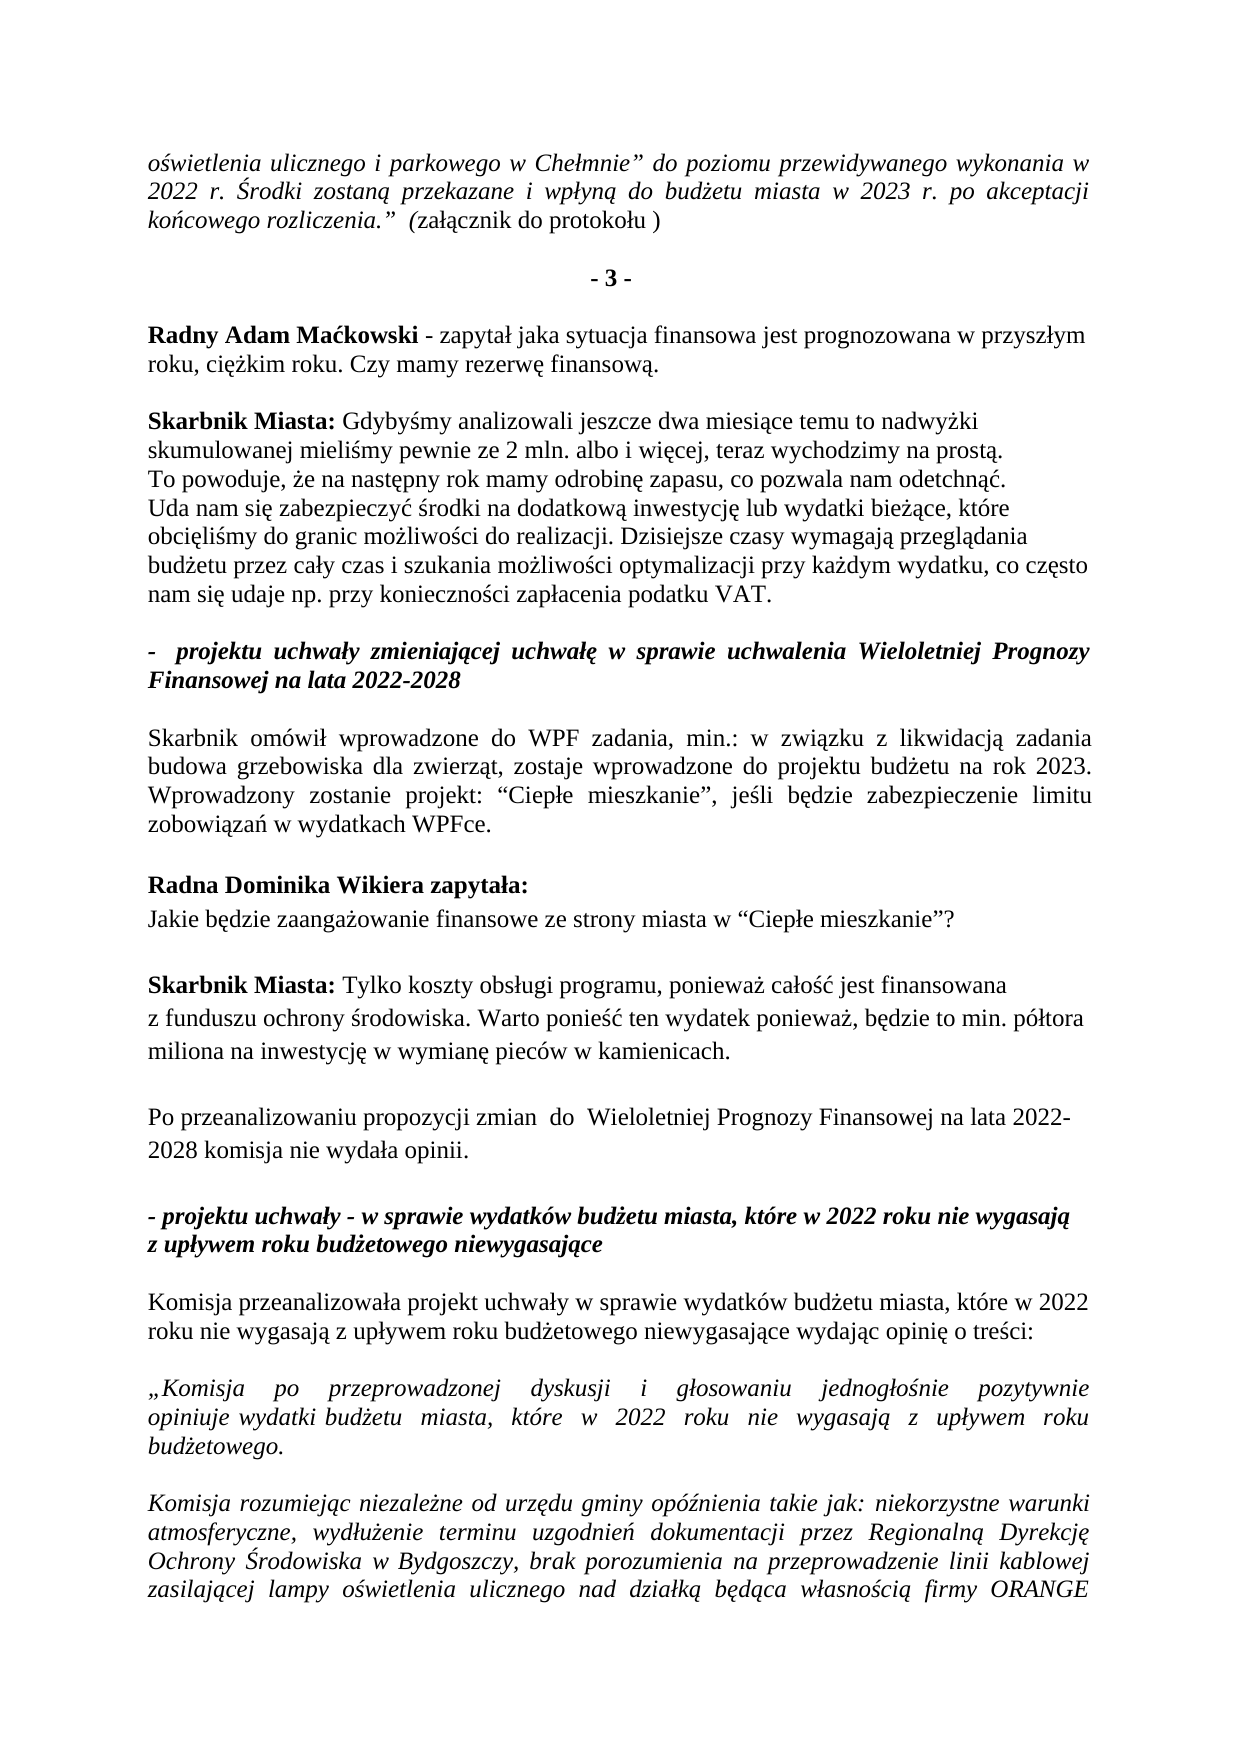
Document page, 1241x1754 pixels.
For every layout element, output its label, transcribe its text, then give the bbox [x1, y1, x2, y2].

text - projektu uchwały - w sprawie wydatków budżetu miasta, które w 2022 roku nie wygasają z upływem roku budżetowego niewygasające [148, 1201, 1093, 1287]
text Jakie będzie zaangażowanie finansowe ze strony miasta w “Ciepłe mieszkanie”? [148, 904, 1093, 932]
text Po przeanalizowaniu propozycji zmian do Wieloletniej Prognozy Finansowej na lata 2022-2028 komisja nie wydała opinii. [148, 1102, 1093, 1163]
text - projektu uchwały zmieniającej uchwałę w sprawie uchwalenia Wieloletniej Prognozy Finansowej na lata 2022-2028 [148, 636, 1093, 694]
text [148, 1488, 1093, 1603]
text „Komisja po przeprowadzonej dyskusji i głosowaniu jednogłośnie pozytywnie opiniuje wydatki budżetu miasta, które w 2022 roku nie wygasają z upływem roku budżetowego. [148, 1344, 1093, 1459]
text Uda nam się zabezpieczyć środki na dodatkową inwestycję lub wydatki bieżące, które obcięliśmy do granic możliwości do realizacji. Dzisiejsze czasy wymagają przeglądania budżetu przez cały czas i szukania możliwości optymalizacji przy każdym wydatku, co często nam się udaje np. przy konieczności zapłacenia podatku VAT. [148, 493, 1093, 608]
text Skarbnik omówił wprowadzone do WPF zadania, min.: w związku z likwidacją zadania budowa grzebowiska dla zwierząt, zostaje wprowadzone do projektu budżetu na rok 2023. Wprowadzony zostanie projekt: “Ciepłe mieszkanie”, jeśli będzie zabezpieczenie limitu zobowiązań w wydatkach WPFce. [148, 694, 1093, 838]
text Radny Adam Maćkowski - zapytał jaka sytuacja finansowa jest prognozowana w przyszłym roku, ciężkim roku. Czy mamy rezerwę finansową. [148, 320, 1093, 378]
text To powoduje, że na następny rok mamy odrobinę zapasu, co pozwala nam odetchnąć. [148, 464, 1093, 493]
text - 3 - [148, 263, 1093, 291]
text Radna Dominika Wikiera zapytała: [148, 871, 1093, 899]
text Komisja przeanalizowała projekt uchwały w sprawie wydatków budżetu miasta, które w 2022 roku nie wygasają z upływem roku budżetowego niewygasające wydając opinię o treści: [148, 1287, 1093, 1344]
text oświetlenia ulicznego i parkowego w Chełmnie” do poziomu przewidywanego wykonania w 2022 r. Środki zostaną przekazane i wpłyną do budżetu miasta w 2023 r. po akceptacji końcowego rozliczenia.” (załącznik do protokołu ) [148, 148, 1093, 234]
text Skarbnik Miasta: Tylko koszty obsługi programu, ponieważ całość jest finansowana z funduszu ochrony środowiska. Warto ponieść ten wydatek ponieważ, będzie to min. półtora miliona na inwestycję w wymianę pieców w kamienicach. [148, 970, 1093, 1064]
text Skarbnik Miasta: Gdybyśmy analizowali jeszcze dwa miesiące temu to nadwyżki skumulowanej mieliśmy pewnie ze 2 mln. albo i więcej, teraz wychodzimy na prostą. [148, 406, 1093, 464]
